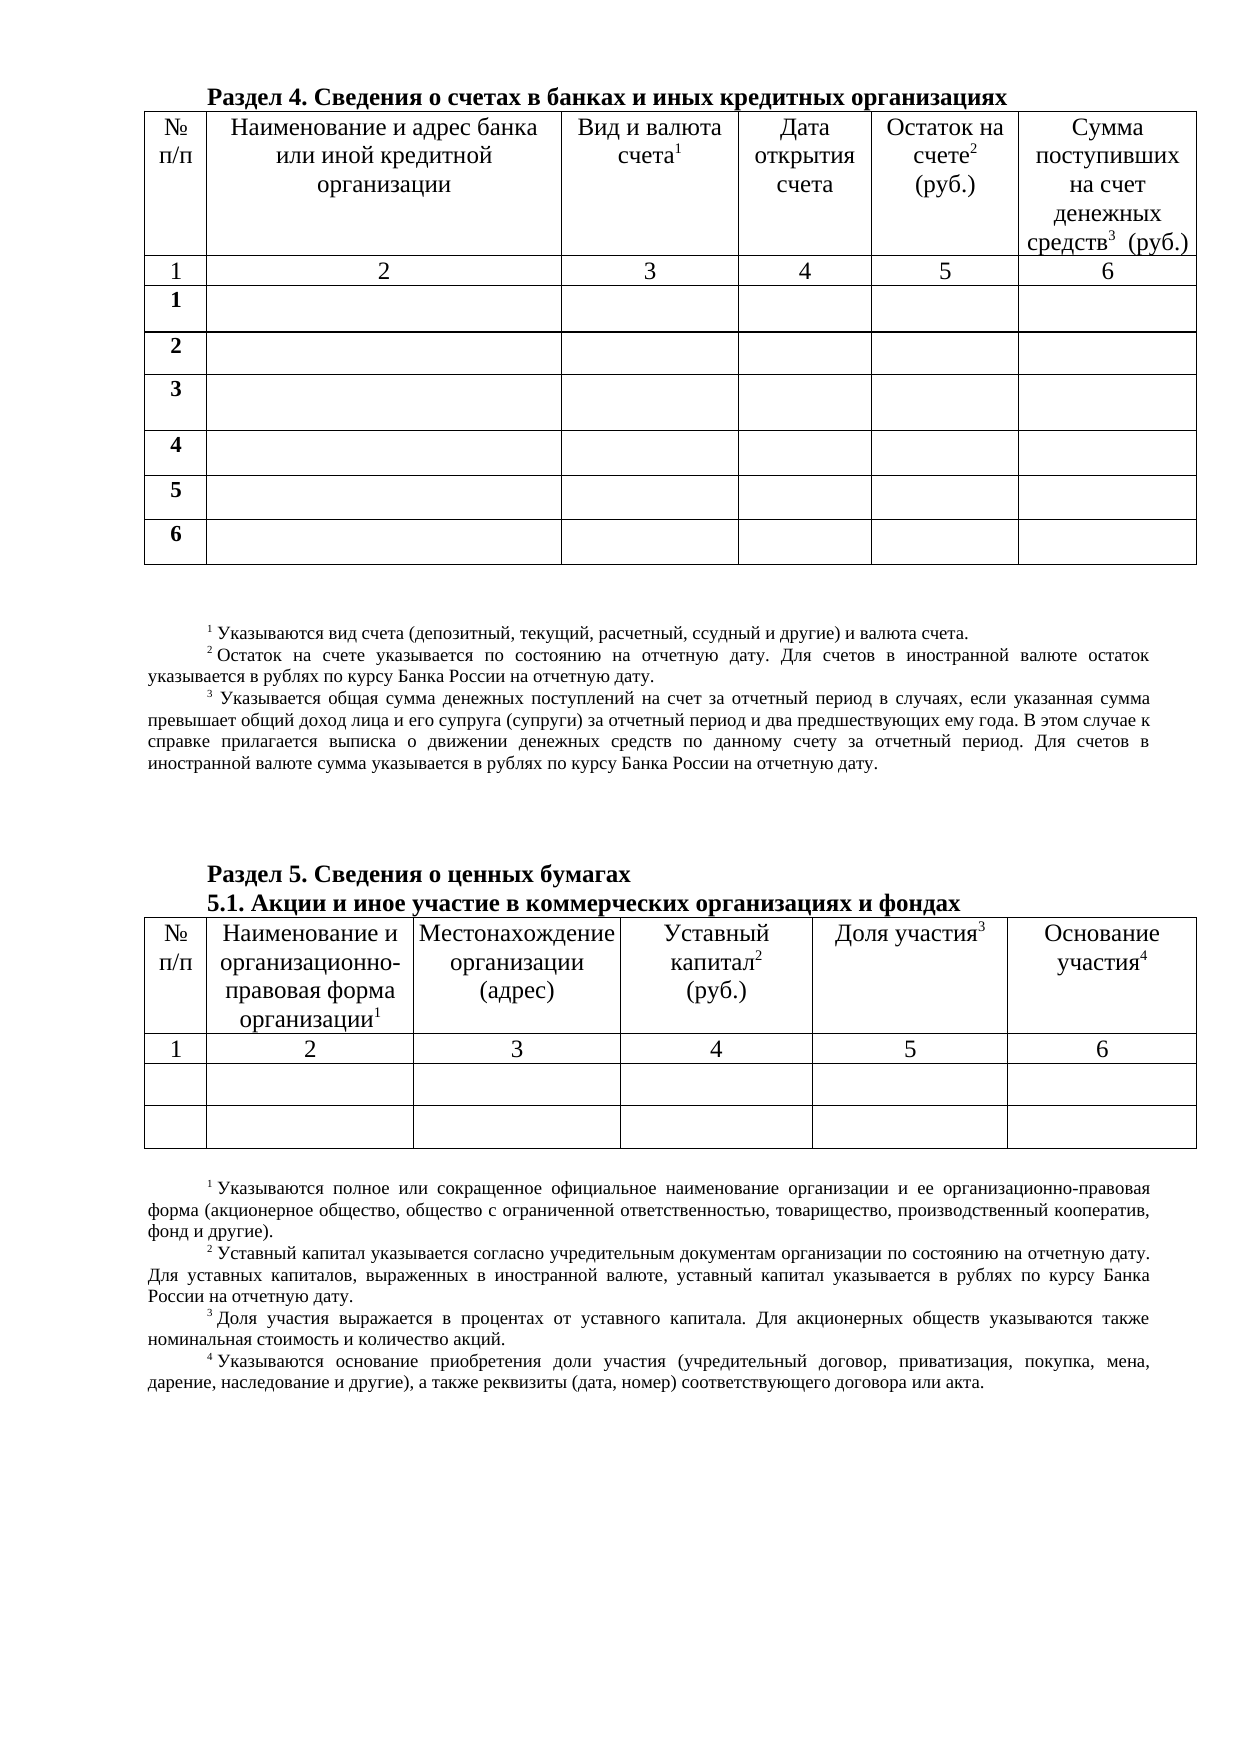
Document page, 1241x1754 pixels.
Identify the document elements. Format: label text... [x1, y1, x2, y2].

table_cell [562, 333, 738, 374]
table_cell [739, 286, 871, 331]
table_cell 3 [562, 256, 738, 285]
table_cell [1019, 520, 1196, 564]
text 3 Доля участия выражается в процентах от уставного капитала. Для акционерных обществ указываются также номинальная стоимость и количество акций. [148, 1307, 1152, 1350]
table_header Основание участия4 [1008, 918, 1196, 1033]
table_cell [562, 476, 738, 519]
table_cell [872, 476, 1018, 519]
table_cell [145, 1106, 206, 1147]
table_cell 6 [145, 520, 206, 564]
table_header Наименование и организационно-правовая форма организации1 [207, 918, 413, 1033]
table_cell 5 [813, 1034, 1007, 1063]
table_cell [872, 431, 1018, 474]
text 5.1. Акции и иное участие в коммерческих организациях и фондах [148, 888, 1152, 917]
table_cell [562, 520, 738, 564]
table_cell [562, 431, 738, 474]
table_cell 5 [145, 476, 206, 519]
table_cell [1008, 1064, 1196, 1105]
table_cell [207, 286, 561, 331]
table_cell [414, 1064, 620, 1105]
table_header Вид и валюта счета1 [562, 112, 738, 255]
table_cell [872, 286, 1018, 331]
table_header Остаток на счете2 (руб.) [872, 112, 1018, 255]
text 4 Указываются основание приобретения доли участия (учредительный договор, приватизация, покупка, мена, дарение, наследование и другие), а также реквизиты (дата, номер) соответствующего договора или акта. [148, 1350, 1152, 1393]
table_cell [621, 1106, 812, 1147]
table_cell [739, 333, 871, 374]
table_cell [739, 476, 871, 519]
table_cell [813, 1106, 1007, 1147]
text 1 Указываются полное или сокращенное официальное наименование организации и ее организационно-правовая форма (акционерное общество, общество с ограниченной ответственностью, товарищество, производственный кооператив, фонд и другие). [148, 1177, 1152, 1242]
table_cell 1 [145, 286, 206, 331]
table_cell [1019, 375, 1196, 430]
text Раздел 5. Сведения о ценных бумагах [148, 859, 1152, 888]
table_header Местонахождение организации (адрес) [414, 918, 620, 1033]
table_cell 1 [145, 1034, 206, 1063]
table_cell 4 [621, 1034, 812, 1063]
table_cell [207, 333, 561, 374]
table_header № п/п [145, 918, 206, 1033]
text 1 Указываются вид счета (депозитный, текущий, расчетный, ссудный и другие) и валюта счета. [148, 622, 1152, 644]
table_cell [813, 1064, 1007, 1105]
table_cell [207, 1064, 413, 1105]
table_cell 3 [414, 1034, 620, 1063]
table_cell 2 [207, 256, 561, 285]
table_cell [207, 431, 561, 474]
table_cell [872, 520, 1018, 564]
table_cell [739, 520, 871, 564]
table_cell [739, 375, 871, 430]
table_header Наименование и адрес банка или иной кредитной организации [207, 112, 561, 255]
table_cell [1019, 333, 1196, 374]
text 2 Уставный капитал указывается согласно учредительным документам организации по состоянию на отчетную дату. Для уставных капиталов, выраженных в иностранной валюте, уставный капитал указывается в рублях по курсу Банка России на отчетную дату. [148, 1242, 1152, 1307]
table_cell [621, 1064, 812, 1105]
table_header № п/п [145, 112, 206, 255]
table_cell 1 [145, 256, 206, 285]
table_cell 2 [207, 1034, 413, 1063]
table_cell [207, 375, 561, 430]
table_cell [1019, 431, 1196, 474]
table_cell [145, 1064, 206, 1105]
table_cell [207, 476, 561, 519]
table_cell [1019, 286, 1196, 331]
table_cell [872, 375, 1018, 430]
table_cell 5 [872, 256, 1018, 285]
table_header Сумма поступивших на счет денежных средств3 (руб.) [1019, 112, 1196, 255]
text 2 Остаток на счете указывается по состоянию на отчетную дату. Для счетов в иностранной валюте остаток указывается в рублях по курсу Банка России на отчетную дату. [148, 644, 1152, 687]
table_cell 4 [739, 256, 871, 285]
table_cell 3 [145, 375, 206, 430]
table_cell 6 [1019, 256, 1196, 285]
table_cell [207, 520, 561, 564]
table_cell [872, 333, 1018, 374]
table_cell [562, 286, 738, 331]
table_cell [207, 1106, 413, 1147]
text 3 Указывается общая сумма денежных поступлений на счет за отчетный период в случаях, если указанная сумма превышает общий доход лица и его супруга (супруги) за отчетный период и два предшествующих ему года. В этом случае к справке прилагается выписка о движении денежных средств по данному счету за отчетный период. Для счетов в иностранной валюте сумма указывается в рублях по курсу Банка России на отчетную дату. [148, 687, 1152, 773]
table_header Дата открытия счета [739, 112, 871, 255]
table_cell 4 [145, 431, 206, 474]
table_header Доля участия3 [813, 918, 1007, 1033]
table_cell 6 [1008, 1034, 1196, 1063]
table_cell [739, 431, 871, 474]
table_header Уставный капитал2 (руб.) [621, 918, 812, 1033]
text Раздел 4. Сведения о счетах в банках и иных кредитных организациях [148, 82, 1152, 111]
table_cell [1008, 1106, 1196, 1147]
table_cell [414, 1106, 620, 1147]
table_cell [1019, 476, 1196, 519]
table_cell 2 [145, 333, 206, 374]
table_cell [562, 375, 738, 430]
